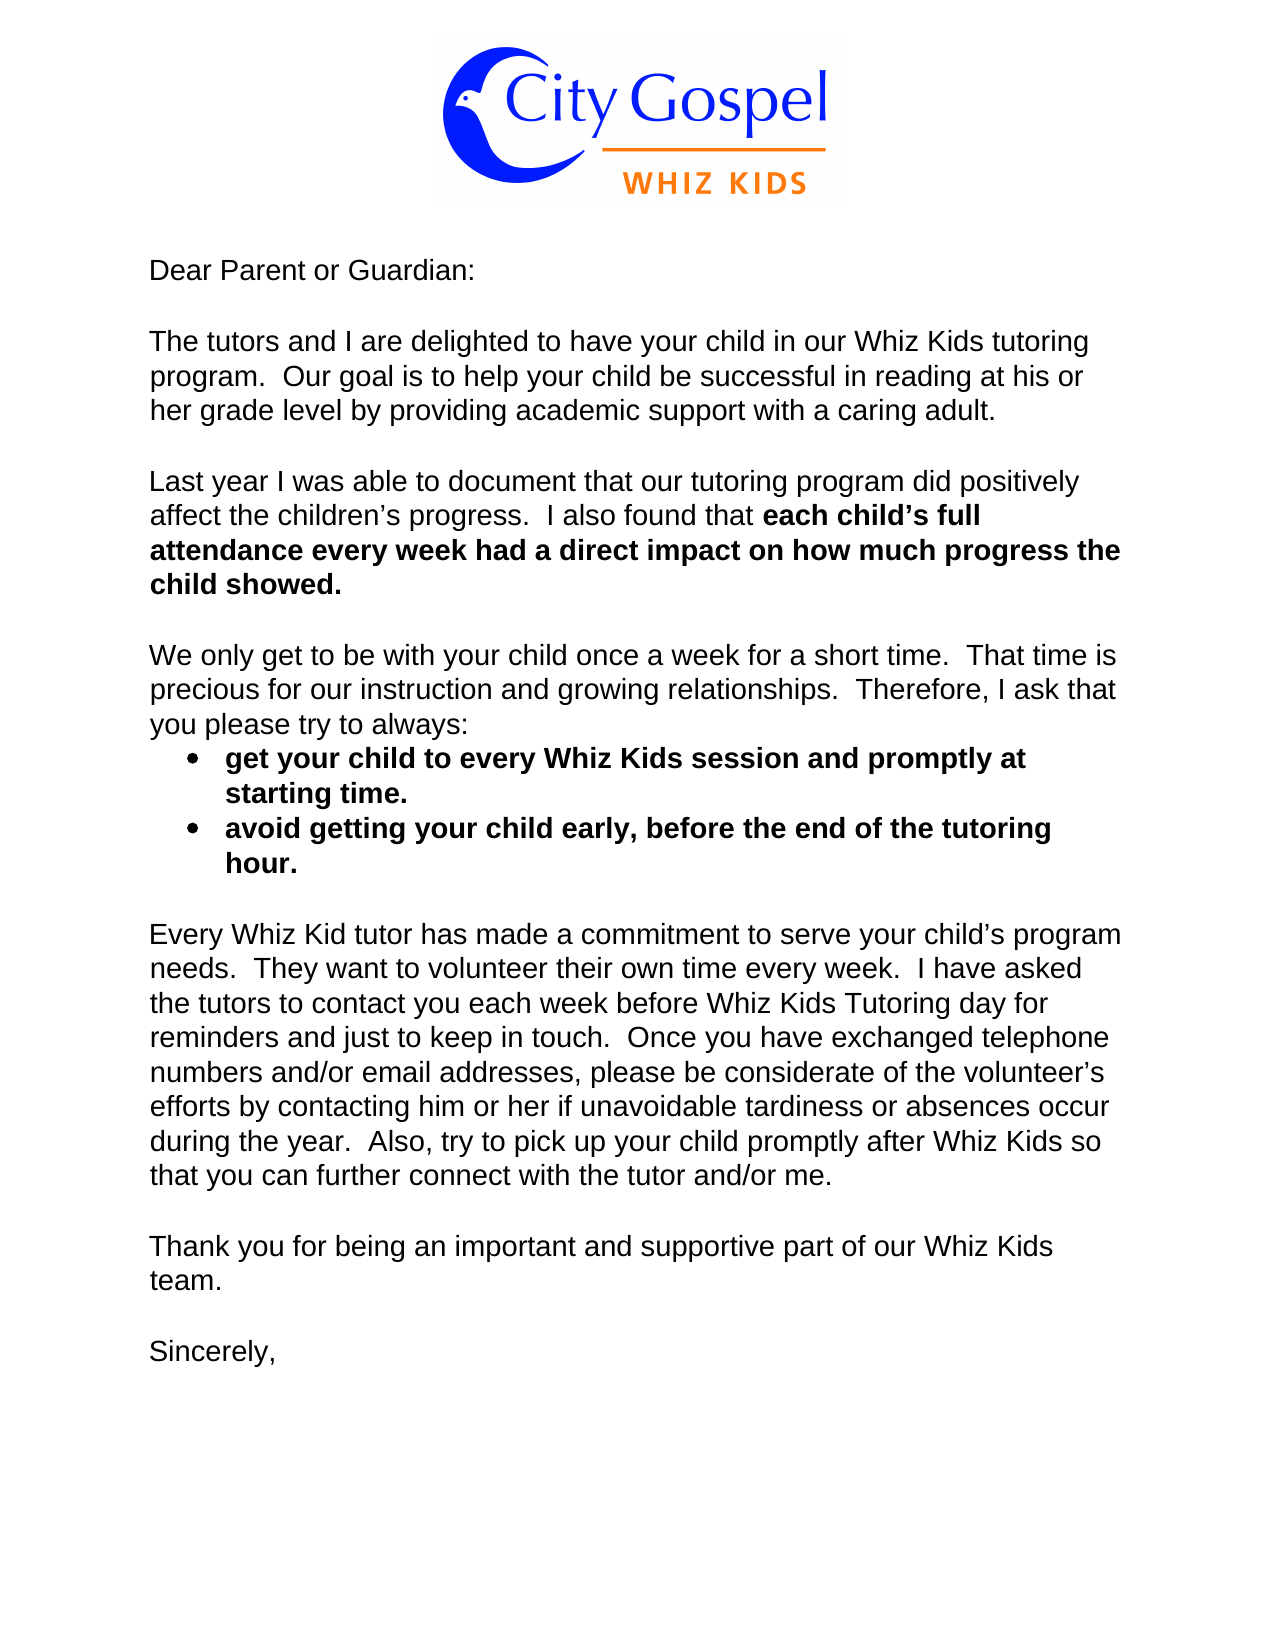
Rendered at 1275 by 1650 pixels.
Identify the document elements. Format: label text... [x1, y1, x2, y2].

text Thank you for being an important and supportive part of our Whiz Kids team. [148, 1229, 1124, 1297]
text Dear Parent or Guardian: [148, 253, 1124, 287]
text Every Whiz Kid tutor has made a commitment to serve your child’s program needs. They want to volunteer their own time every week. I have asked the tutors to contact you each week before Whiz Kids Tutoring day for reminders and just to keep in touch. Once you have exchanged telephone numbers and/or email addresses, please be considerate of the volunteer’s efforts by contacting him or her if unavoidable tardiness or absences occur during the year. Also, try to pick up your child promptly after Whiz Kids so that you can further connect with the tutor and/or me. [148, 917, 1124, 1192]
text Sincerely, [148, 1334, 1124, 1367]
list get your child to every Whiz Kids session and promptly at starting time. [187, 741, 1074, 810]
text Last year I was able to document that our tutoring program did positively affect the children’s progress. I also found that each child’s full attendance every week had a direct impact on how much progress the child showed. [148, 464, 1124, 601]
text The tutors and I are delighted to have your child in our Whiz Kids tutoring program. Our goal is to help your child be successful in reading at his or her grade level by providing academic support with a caring adult. [148, 324, 1124, 427]
text We only get to be with your child once a week for a short time. That time is precious for our instruction and growing relationships. Therefore, I ask that you please try to always: [148, 638, 1124, 740]
list avoid getting your child early, before the end of the tutoring hour. [187, 811, 1074, 879]
picture [431, 36, 843, 207]
